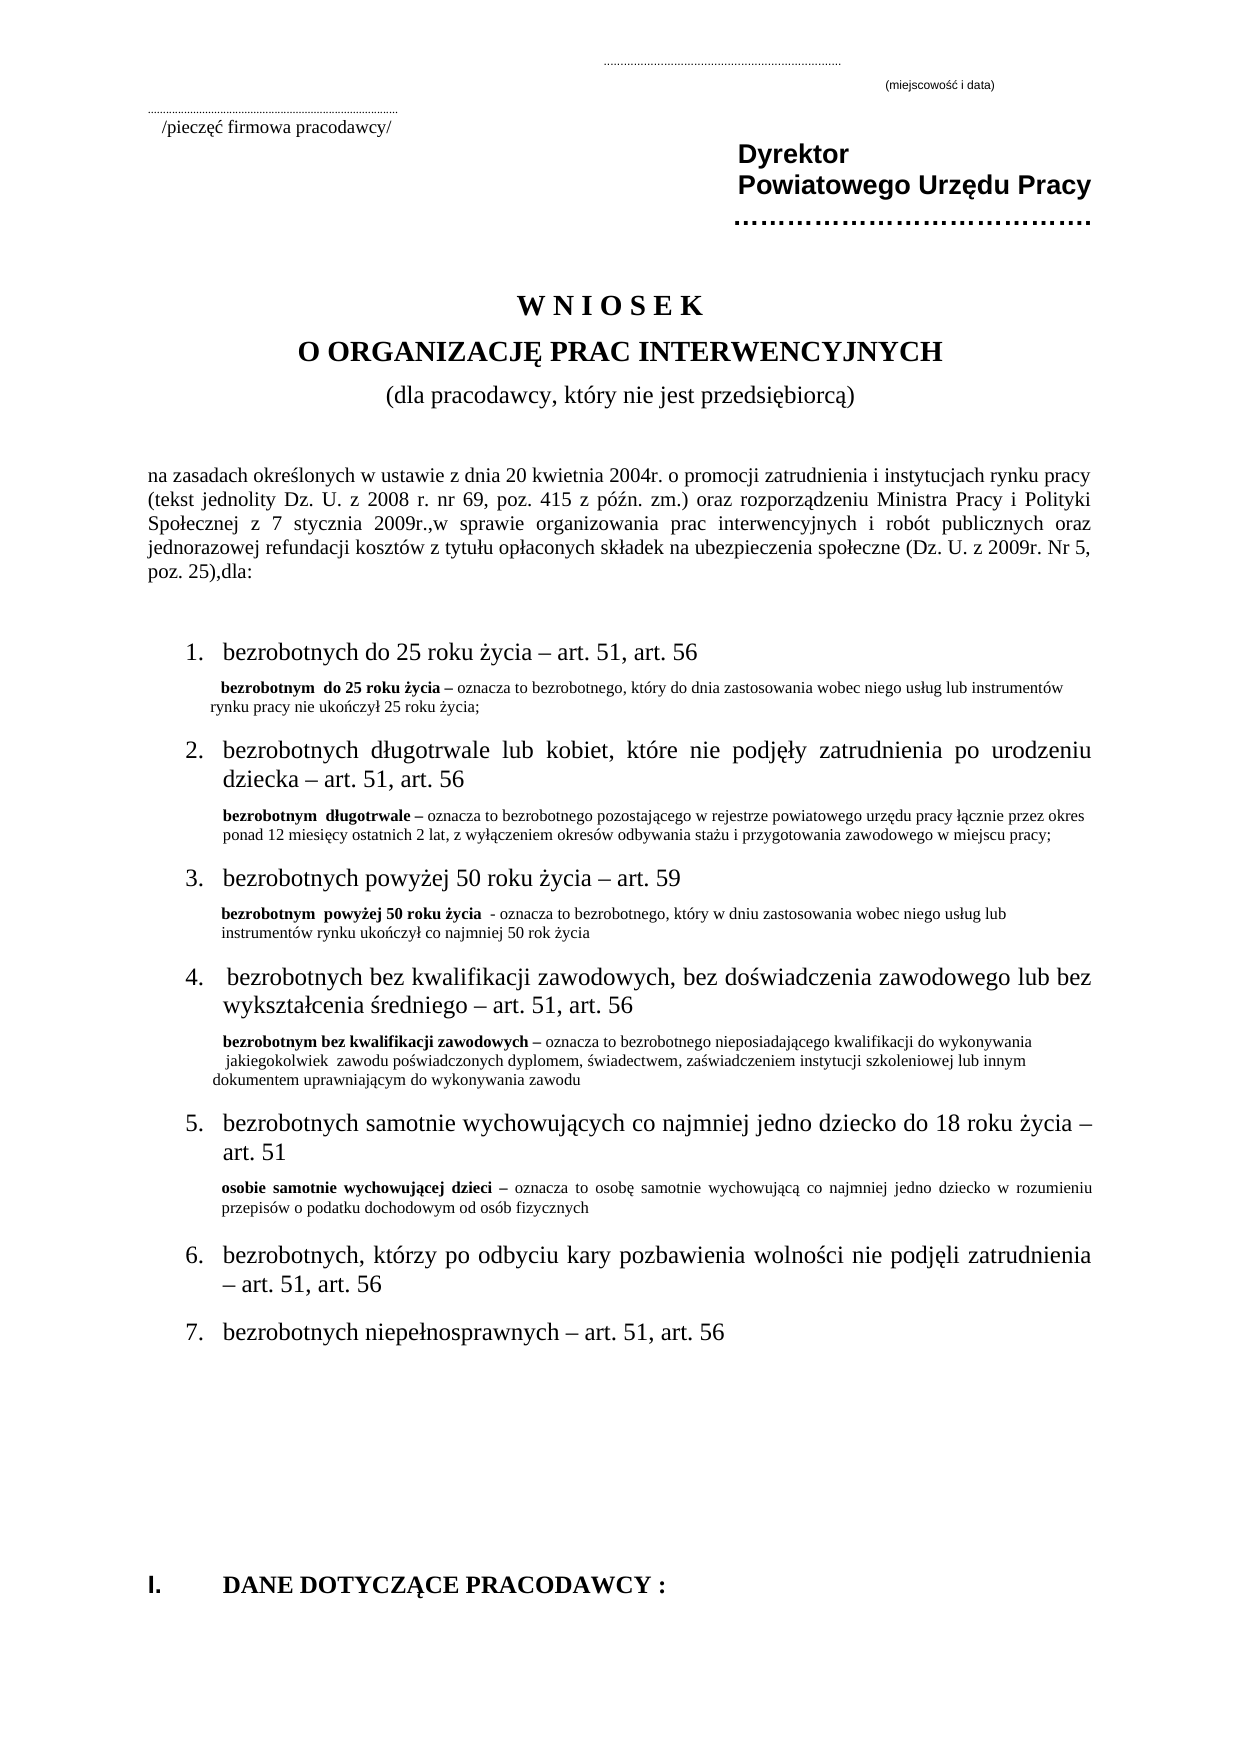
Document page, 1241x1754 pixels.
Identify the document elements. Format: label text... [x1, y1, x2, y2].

text ponad 12 miesięcy ostatnich 2 lat, z wyłączeniem okresów odbywania stażu i przygotowania zawodowego w miejscu pracy; [148, 824, 1093, 844]
list bezrobotnych długotrwale lub kobiet, które nie podjęły zatrudnienia po urodzeniu dziecka – art. 51, art. 56 [185, 735, 1093, 793]
text /pieczęć firmowa pracodawcy/ [148, 116, 1093, 138]
text W N I O S E K [443, 288, 1093, 321]
text (dla pracodawcy, który nie jest przedsiębiorcą) [148, 380, 1093, 409]
text bezrobotnym długotrwale – oznacza to bezrobotnego pozostającego w rejestrze powiatowego urzędu pracy łącznie przez okres [148, 805, 1093, 824]
text Powiatowego Urzędu Pracy [738, 169, 1093, 200]
text Dyrektor [664, 138, 1093, 169]
list bezrobotnych niepełnosprawnych – art. 51, art. 56 [185, 1317, 1093, 1346]
list bezrobotnych do 25 roku życia – art. 51, art. 56 [185, 637, 1093, 665]
text dokumentem uprawniającym do wykonywania zawodu [129, 1070, 1093, 1089]
list DANE DOTYCZĄCE PRACODAWCY : [148, 1570, 1093, 1599]
text osobie samotnie wychowującej dzieci – oznacza to osobę samotnie wychowującą co najmniej jedno dziecko w rozumieniu przepisów o podatku dochodowym od osób fizycznych [221, 1178, 1093, 1217]
text ....................................................................... [148, 44, 1093, 68]
text O ORGANIZACJĘ PRAC INTERWENCYJNYCH [148, 334, 1093, 367]
text jakiegokolwiek zawodu poświadczonych dyplomem, świadectwem, zaświadczeniem instytucji szkoleniowej lub innym [129, 1051, 1093, 1070]
list bezrobotnych samotnie wychowujących co najmniej jedno dziecko do 18 roku życia – art. 51 [185, 1108, 1093, 1166]
text ................................................................................... [148, 92, 1093, 116]
text bezrobotnym bez kwalifikacji zawodowych – oznacza to bezrobotnego nieposiadającego kwalifikacji do wykonywania [129, 1032, 1093, 1051]
text rynku pracy nie ukończył 25 roku życia; [148, 697, 1093, 716]
list bezrobotnych powyżej 50 roku życia – art. 59 [185, 863, 1093, 892]
text instrumentów rynku ukończył co najmniej 50 rok życia [130, 923, 1093, 942]
text na zasadach określonych w ustawie z dnia 20 kwietnia 2004r. o promocji zatrudnienia i instytucjach rynku pracy (tekst jednolity Dz. U. z 2008 r. nr 69, poz. 415 z późn. zm.) oraz rozporządzeniu Ministra Pracy i Polityki Społecznej z 7 stycznia 2009r.,w sprawie organizowania prac interwencyjnych i robót publicznych oraz jednorazowej refundacji kosztów z tytułu opłaconych składek na ubezpieczenia społeczne (Dz. U. z 2009r. Nr 5, poz. 25),dla: [148, 462, 1093, 583]
list bezrobotnych, którzy po odbyciu kary pozbawienia wolności nie podjęli zatrudnienia – art. 51, art. 56 [185, 1241, 1093, 1298]
text …………………………………. [148, 200, 1093, 232]
text bezrobotnym do 25 roku życia – oznacza to bezrobotnego, który do dnia zastosowania wobec niego usług lub instrumentów [148, 678, 1093, 697]
list bezrobotnych bez kwalifikacji zawodowych, bez doświadczenia zawodowego lub bez wykształcenia średniego – art. 51, art. 56 [185, 962, 1093, 1019]
text bezrobotnym powyżej 50 roku życia - oznacza to bezrobotnego, który w dniu zastosowania wobec niego usług lub [130, 904, 1093, 923]
text (miejscowość i data) [811, 68, 1093, 92]
